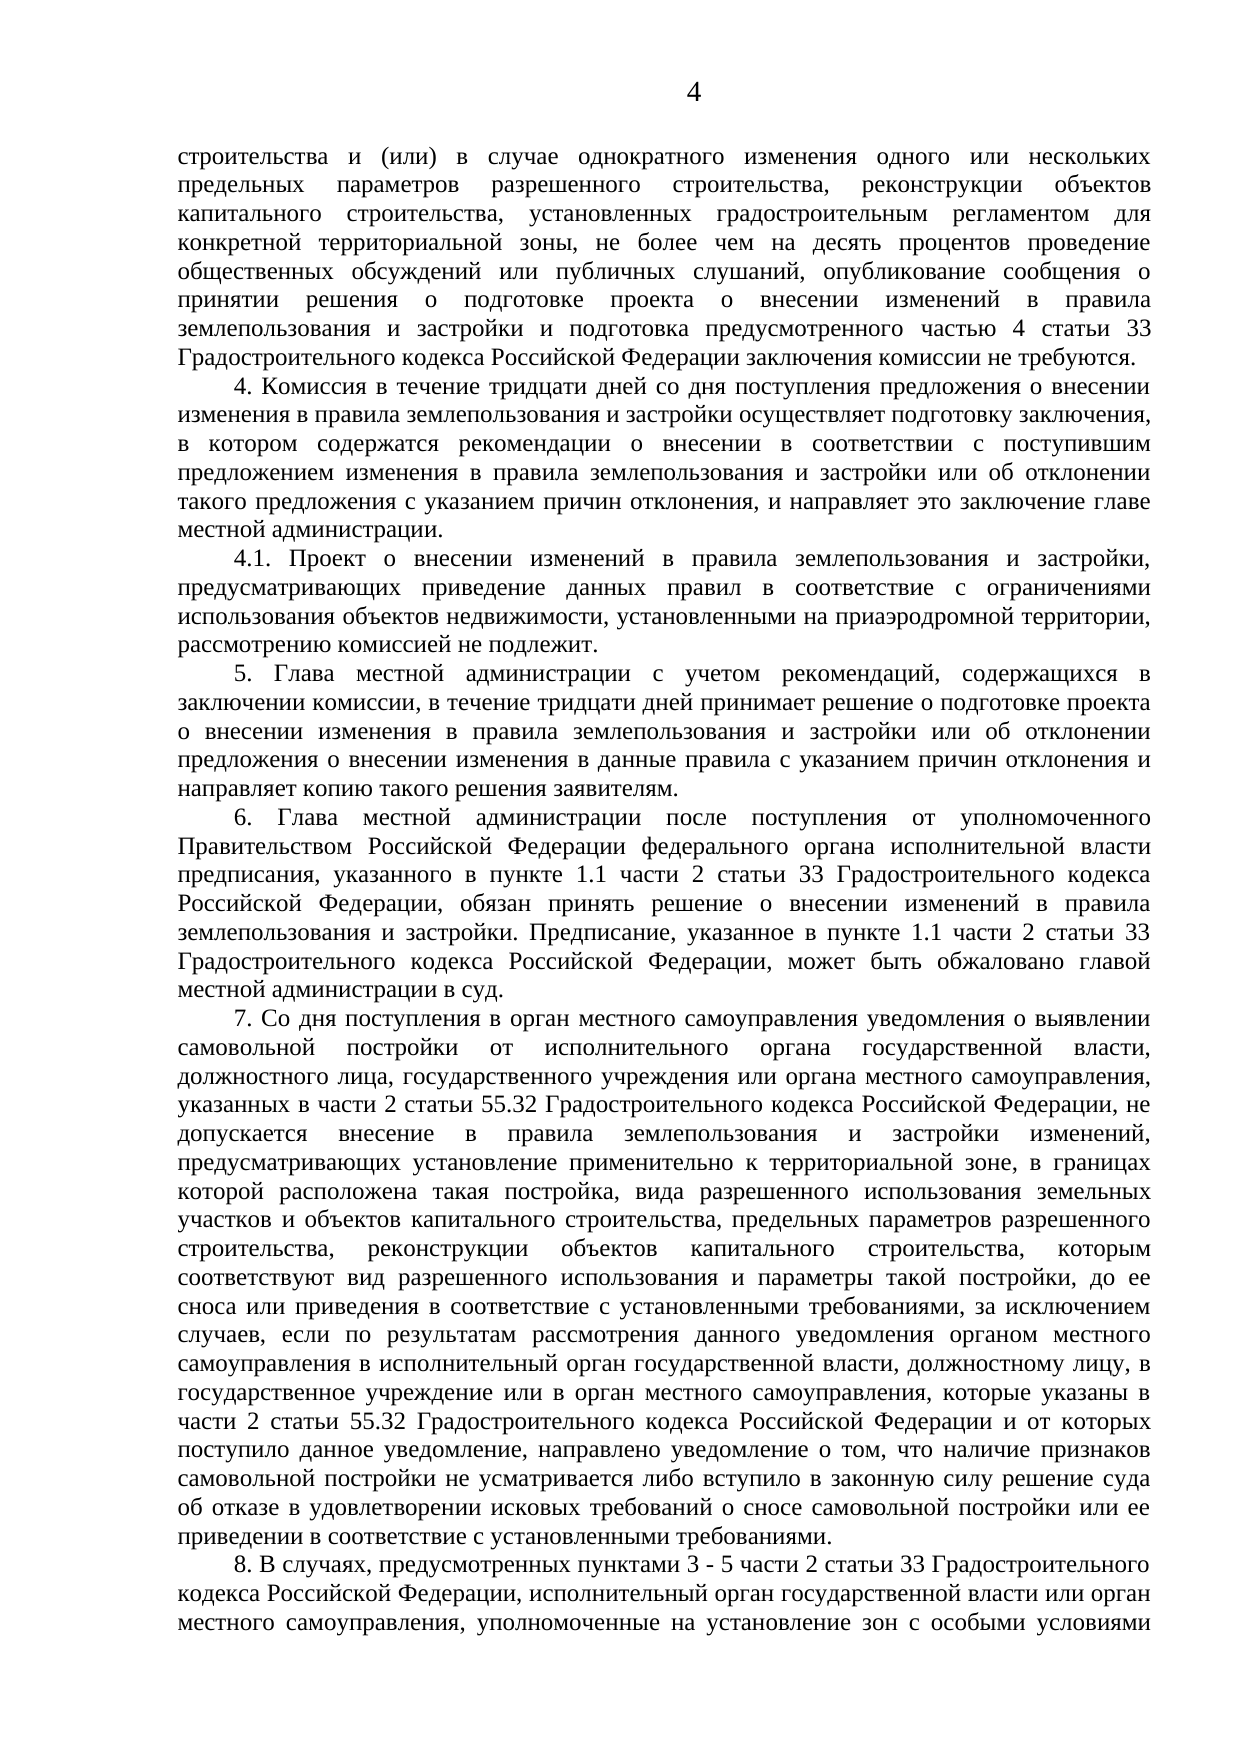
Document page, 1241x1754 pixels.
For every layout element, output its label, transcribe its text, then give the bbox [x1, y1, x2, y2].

text 5. Глава местной администрации с учетом рекомендаций, содержащихся в заключении комиссии, в течение тридцати дней принимает решение о подготовке проекта о внесении изменения в правила землепользования и застройки или об отклонении предложения о внесении изменения в данные правила с указанием причин отклонения и направляет копию такого решения заявителям. [177, 658, 1152, 802]
text 7. Со дня поступления в орган местного самоуправления уведомления о выявлении самовольной постройки от исполнительного органа государственной власти, должностного лица, государственного учреждения или органа местного самоуправления, указанных в части 2 статьи 55.32 Градостроительного кодекса Российской Федерации, не допускается внесение в правила землепользования и застройки изменений, предусматривающих установление применительно к территориальной зоне, в границах которой расположена такая постройка, вида разрешенного использования земельных участков и объектов капитального строительства, предельных параметров разрешенного строительства, реконструкции объектов капитального строительства, которым соответствуют вид разрешенного использования и параметры такой постройки, до ее сноса или приведения в соответствие с установленными требованиями, за исключением случаев, если по результатам рассмотрения данного уведомления органом местного самоуправления в исполнительный орган государственной власти, должностному лицу, в государственное учреждение или в орган местного самоуправления, которые указаны в части 2 статьи 55.32 Градостроительного кодекса Российской Федерации и от которых поступило данное уведомление, направлено уведомление о том, что наличие признаков самовольной постройки не усматривается либо вступило в законную силу решение суда об отказе в удовлетворении исковых требований о сносе самовольной постройки или ее приведении в соответствие с установленными требованиями. [177, 1003, 1152, 1549]
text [177, 1549, 1152, 1636]
text 4. Комиссия в течение тридцати дней со дня поступления предложения о внесении изменения в правила землепользования и застройки осуществляет подготовку заключения, в котором содержатся рекомендации о внесении в соответствии с поступившим предложением изменения в правила землепользования и застройки или об отклонении такого предложения с указанием причин отклонения, и направляет это заключение главе местной администрации. [177, 371, 1152, 543]
text 6. Глава местной администрации после поступления от уполномоченного Правительством Российской Федерации федерального органа исполнительной власти предписания, указанного в пункте 1.1 части 2 статьи 33 Градостроительного кодекса Российской Федерации, обязан принять решение о внесении изменений в правила землепользования и застройки. Предписание, указанное в пункте 1.1 части 2 статьи 33 Градостроительного кодекса Российской Федерации, может быть обжаловано главой местной администрации в суд. [177, 802, 1152, 1003]
text 4.1. Проект о внесении изменений в правила землепользования и застройки, предусматривающих приведение данных правил в соответствие с ограничениями использования объектов недвижимости, установленными на приаэродромной территории, рассмотрению комиссией не подлежит. [177, 543, 1152, 658]
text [177, 141, 1152, 371]
